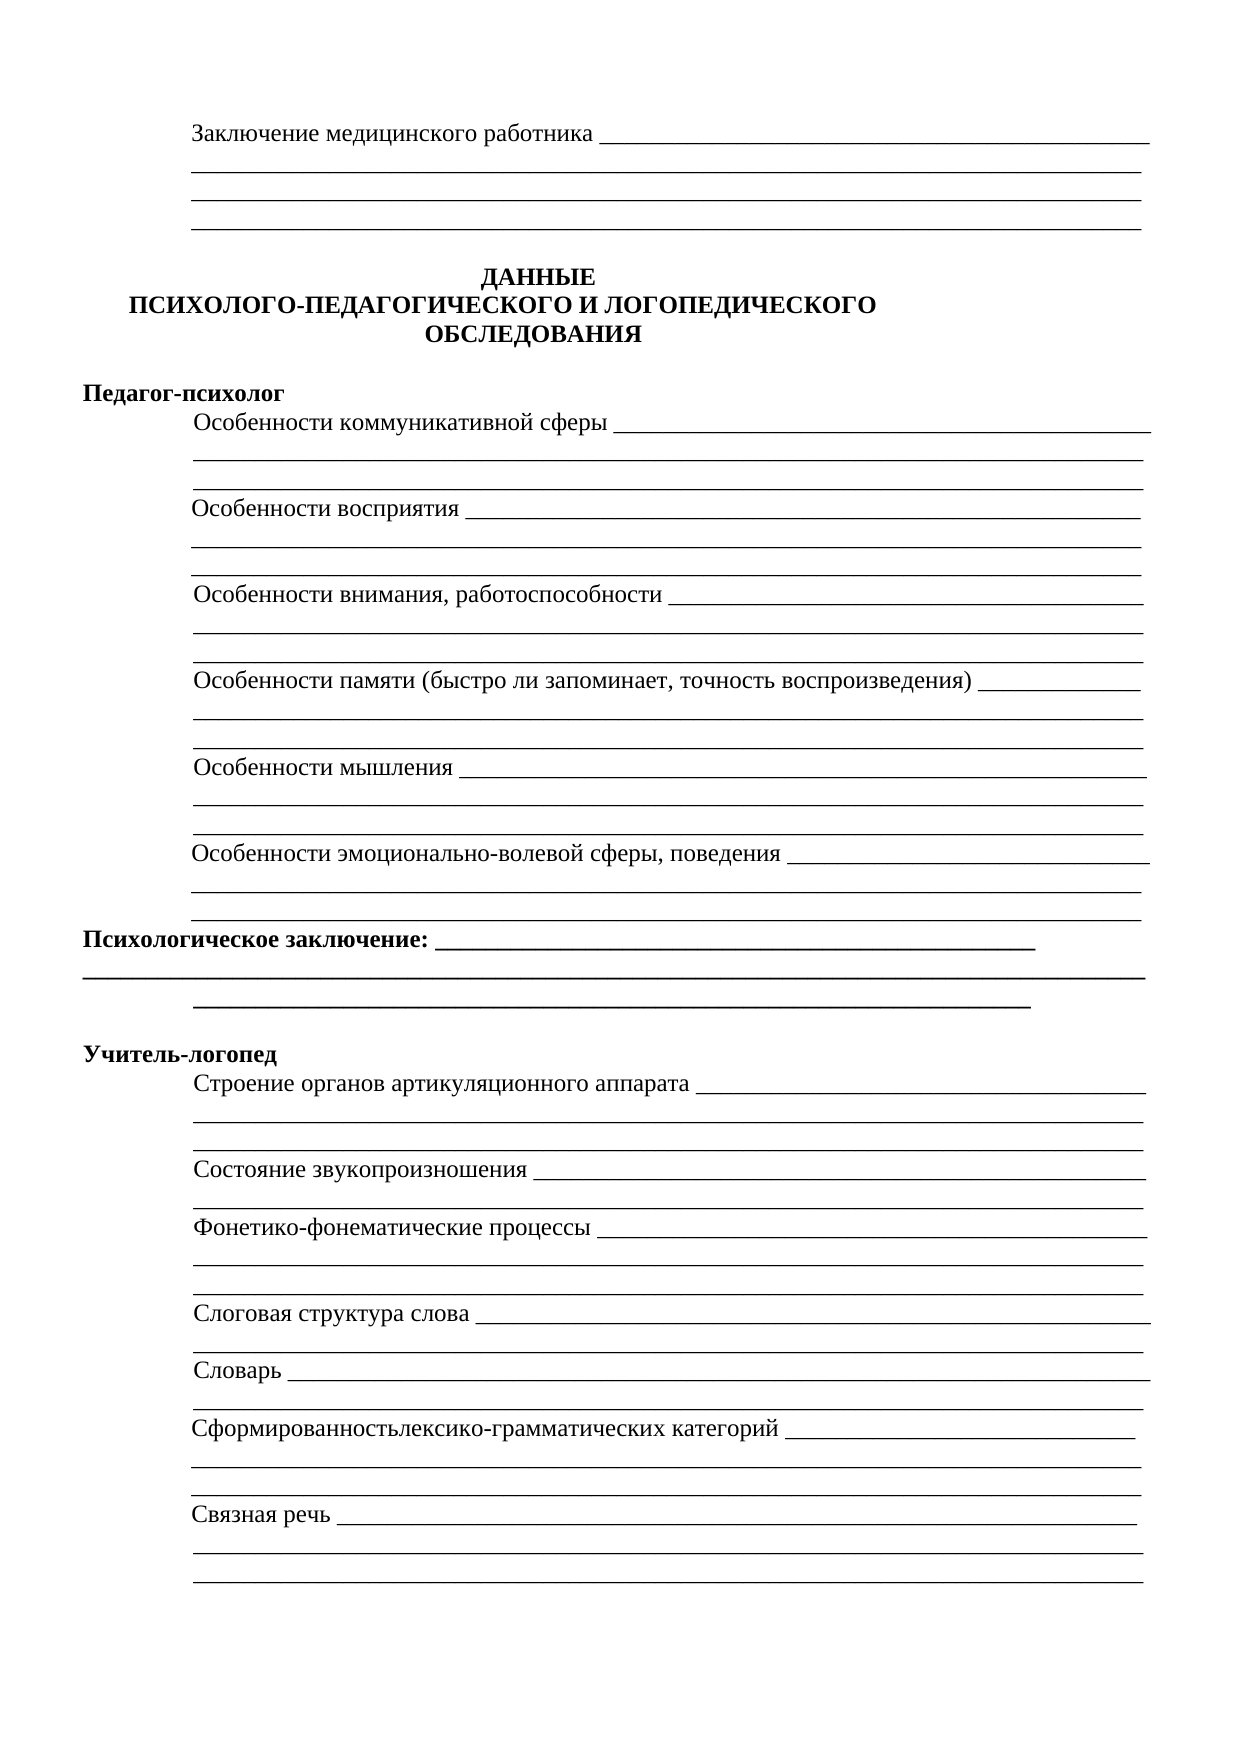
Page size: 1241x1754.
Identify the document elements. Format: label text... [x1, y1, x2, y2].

text Словарь _____________________________________________________________________ [193, 1356, 1152, 1384]
text Особенности коммуникативной сферы ___________________________________________ ________________________________________________________________________________________________________________________________________________________ [193, 407, 1152, 493]
text Особенности восприятия ______________________________________________________ [191, 493, 1151, 522]
text ОБСЛЕДОВАНИЯ [424, 319, 1152, 348]
text ДАННЫЕ [481, 262, 1152, 291]
text ПСИХОЛОГО-ПЕДАГОГИЧЕСКОГО И ЛОГОПЕДИЧЕСКОГО [128, 291, 1152, 319]
text Заключение медицинского работника ____________________________________________ [191, 118, 1152, 147]
text Фонетико-фонематические процессы ____________________________________________ [193, 1212, 1152, 1241]
text ____________________________________________________________________________ [193, 1327, 1152, 1356]
text Особенности памяти (быстро ли запоминает, точность воспроизведения) _____________ [193, 666, 1152, 694]
text ____________________________________________________________________________________________________________________________________________________________________________________________________________________________________ [191, 147, 1152, 233]
text ____________________________________________________________________________ [193, 1183, 1152, 1212]
text Связная речь ________________________________________________________________ [191, 1499, 1152, 1528]
text Психологическое заключение: ________________________________________________ [83, 924, 1152, 953]
text Сформированностьлексико-грамматических категорий ____________________________ [191, 1413, 1152, 1442]
text Слоговая структура слова ______________________________________________________ [193, 1298, 1152, 1327]
text Особенности внимания, работоспособности ______________________________________ [193, 579, 1152, 608]
text Учитель-логопед [83, 1039, 1152, 1068]
text ____________________________________________________________________________ [193, 1384, 1152, 1413]
text Состояние звукопроизношения _________________________________________________ [193, 1154, 1152, 1183]
text Педагог-психолог [83, 378, 1152, 407]
text Особенности мышления _______________________________________________________ [193, 752, 1152, 781]
text Строение органов артикуляционного аппарата ____________________________________ [193, 1068, 1152, 1097]
text Особенности эмоционально-волевой сферы, поведения _____________________________ [191, 838, 1152, 867]
